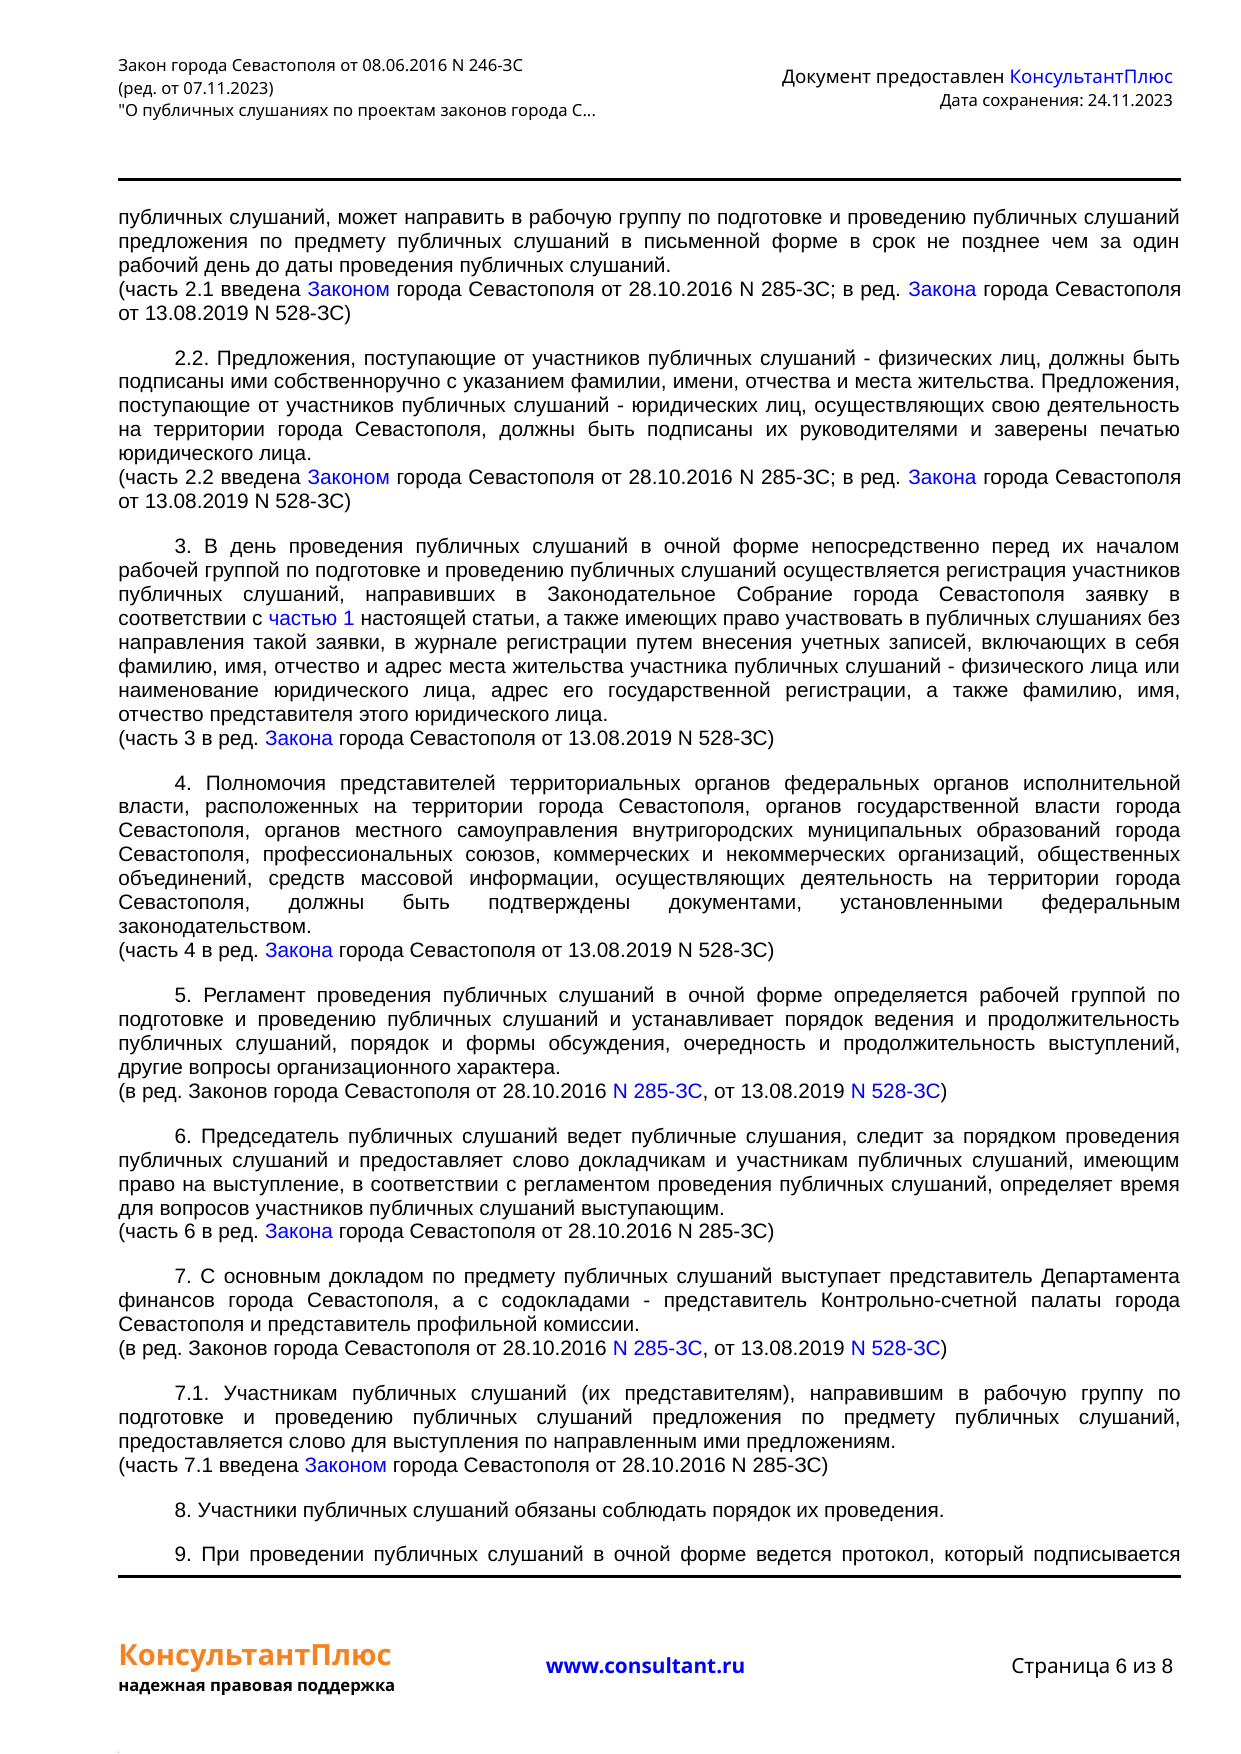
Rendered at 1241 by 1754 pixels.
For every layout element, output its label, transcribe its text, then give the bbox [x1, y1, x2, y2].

text (часть 2.2 введена Законом города Севастополя от 28.10.2016 N 285-ЗС; в ред. Закона города Севастополя от 13.08.2019 N 528-ЗС) [118, 465, 1181, 513]
text (часть 3 в ред. Закона города Севастополя от 13.08.2019 N 528-ЗС) [118, 726, 1181, 749]
text (часть 6 в ред. Закона города Севастополя от 28.10.2016 N 285-ЗС) [118, 1219, 1181, 1243]
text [118, 1542, 1181, 1566]
text 7. С основным докладом по предмету публичных слушаний выступает представитель Департамента финансов города Севастополя, а с содокладами - представитель Контрольно-счетной палаты города Севастополя и представитель профильной комиссии. [118, 1264, 1181, 1336]
text (часть 7.1 введена Законом города Севастополя от 28.10.2016 N 285-ЗС) [118, 1453, 1181, 1477]
text 7.1. Участникам публичных слушаний (их представителям), направившим в рабочую группу по подготовке и проведению публичных слушаний предложения по предмету публичных слушаний, предоставляется слово для выступления по направленным ими предложениям. [118, 1381, 1181, 1453]
text 5. Регламент проведения публичных слушаний в очной форме определяется рабочей группой по подготовке и проведению публичных слушаний и устанавливает порядок ведения и продолжительность публичных слушаний, порядок и формы обсуждения, очередность и продолжительность выступлений, другие вопросы организационного характера. [118, 983, 1181, 1079]
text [118, 205, 1181, 277]
text 8. Участники публичных слушаний обязаны соблюдать порядок их проведения. [118, 1497, 1181, 1521]
text 3. В день проведения публичных слушаний в очной форме непосредственно перед их началом рабочей группой по подготовке и проведению публичных слушаний осуществляется регистрация участников публичных слушаний, направивших в Законодательное Собрание города Севастополя заявку в соответствии с частью 1 настоящей статьи, а также имеющих право участвовать в публичных слушаниях без направления такой заявки, в журнале регистрации путем внесения учетных записей, включающих в себя фамилию, имя, отчество и адрес места жительства участника публичных слушаний - физического лица или наименование юридического лица, адрес его государственной регистрации, а также фамилию, имя, отчество представителя этого юридического лица. [118, 534, 1181, 726]
text (в ред. Законов города Севастополя от 28.10.2016 N 285-ЗС, от 13.08.2019 N 528-ЗС) [118, 1336, 1181, 1360]
text 4. Полномочия представителей территориальных органов федеральных органов исполнительной власти, расположенных на территории города Севастополя, органов государственной власти города Севастополя, органов местного самоуправления внутригородских муниципальных образований города Севастополя, профессиональных союзов, коммерческих и некоммерческих организаций, общественных объединений, средств массовой информации, осуществляющих деятельность на территории города Севастополя, должны быть подтверждены документами, установленными федеральным законодательством. [118, 770, 1181, 938]
text (часть 4 в ред. Закона города Севастополя от 13.08.2019 N 528-ЗС) [118, 938, 1181, 962]
text (в ред. Законов города Севастополя от 28.10.2016 N 285-ЗС, от 13.08.2019 N 528-ЗС) [118, 1079, 1181, 1103]
text 2.2. Предложения, поступающие от участников публичных слушаний - физических лиц, должны быть подписаны ими собственноручно с указанием фамилии, имени, отчества и места жительства. Предложения, поступающие от участников публичных слушаний - юридических лиц, осуществляющих свою деятельность на территории города Севастополя, должны быть подписаны их руководителями и заверены печатью юридического лица. [118, 345, 1181, 465]
text 6. Председатель публичных слушаний ведет публичные слушания, следит за порядком проведения публичных слушаний и предоставляет слово докладчикам и участникам публичных слушаний, имеющим право на выступление, в соответствии с регламентом проведения публичных слушаний, определяет время для вопросов участников публичных слушаний выступающим. [118, 1123, 1181, 1219]
text (часть 2.1 введена Законом города Севастополя от 28.10.2016 N 285-ЗС; в ред. Закона города Севастополя от 13.08.2019 N 528-ЗС) [118, 277, 1181, 324]
